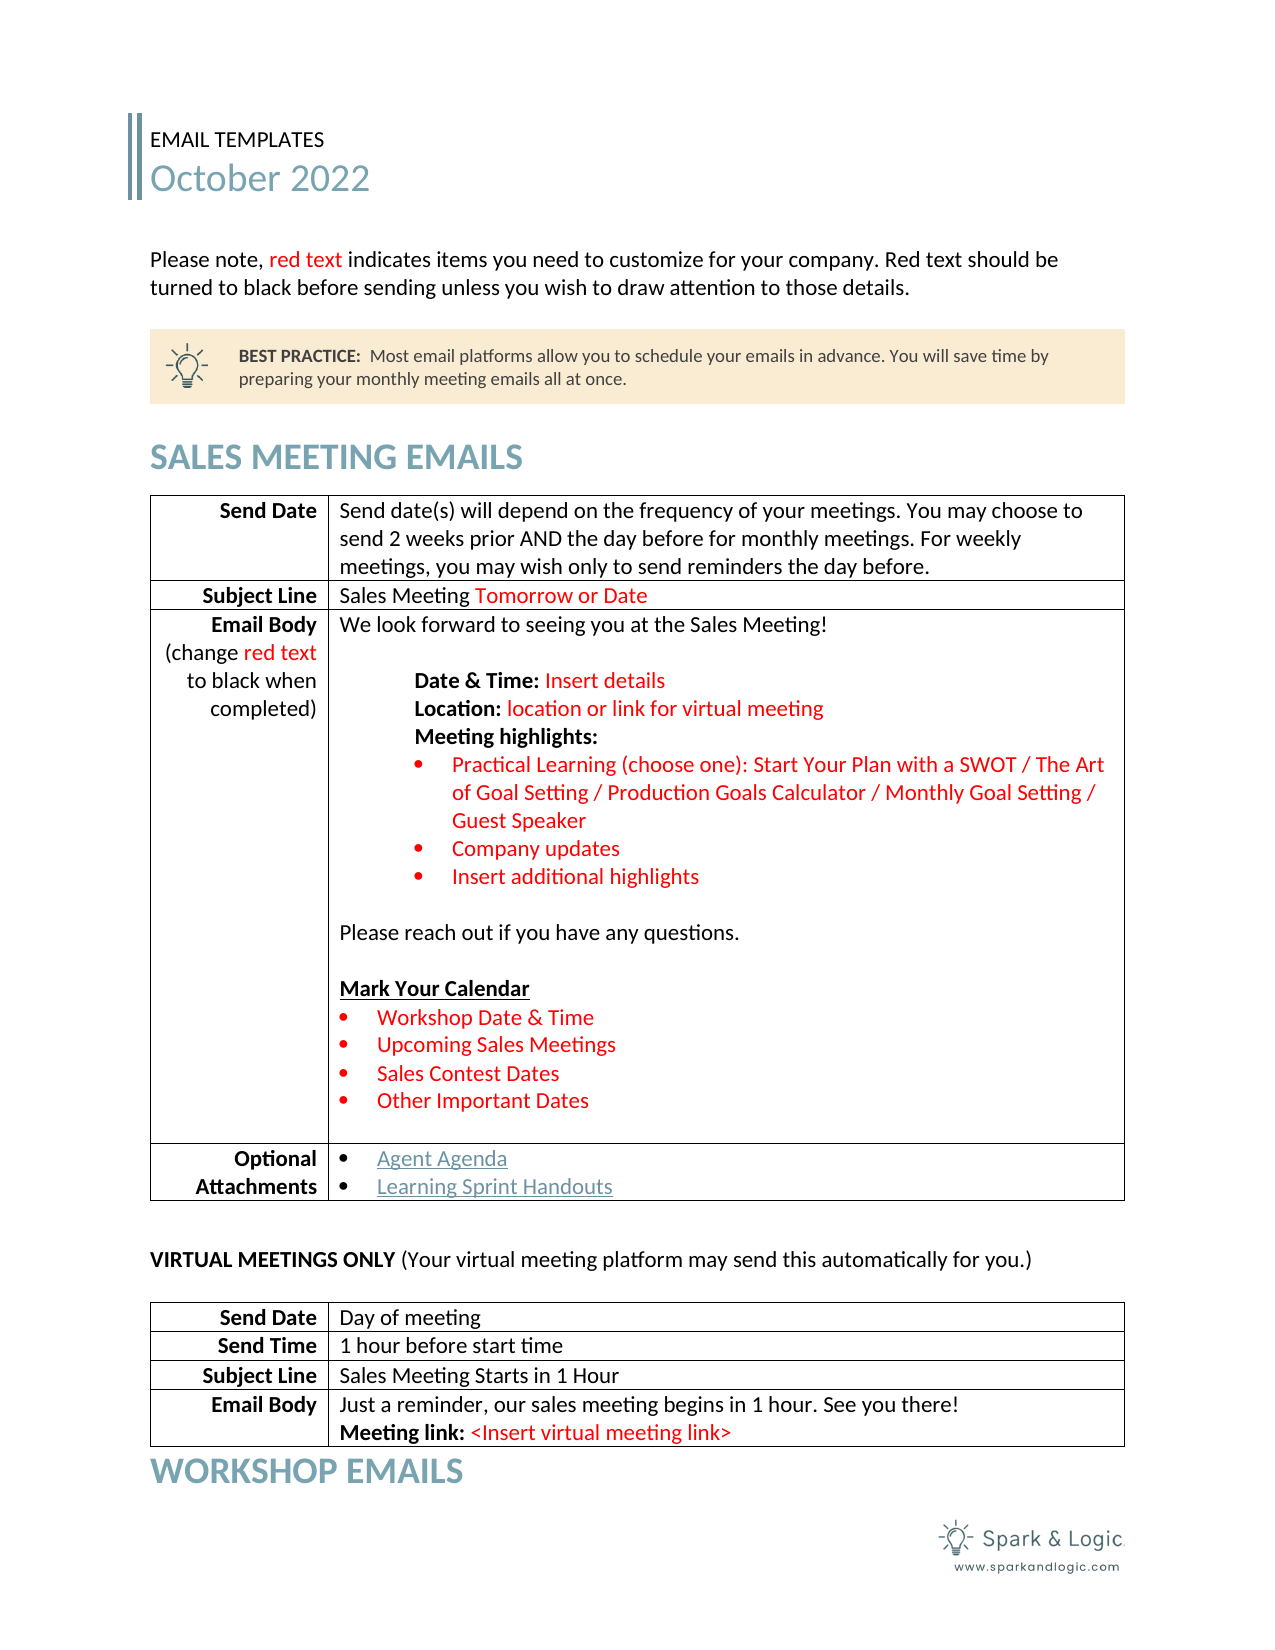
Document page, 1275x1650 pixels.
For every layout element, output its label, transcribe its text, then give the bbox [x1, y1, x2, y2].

picture [165, 343, 208, 388]
table_header Day of meeting [329, 1303, 1124, 1331]
table_cell 1 hour before start time [329, 1332, 1124, 1360]
table_header Send date(s) will depend on the frequency of your meetings. You may choose to send 2 weeks prior AND the day before for monthly meetings. For weekly meetings, you may wish only to send reminders the day before. [329, 496, 1124, 580]
text Please note, red text indicates items you need to customize for your company. Red text should be turned to black before sending unless you wish to draw attention to those details. [150, 245, 1125, 301]
table_cell Subject Line [151, 581, 328, 609]
table_header BEST PRACTICE: Most email platforms allow you to schedule your emails in advance. You will save time by preparing your monthly meeting emails all at once. [224, 329, 1125, 404]
table_cell We look forward to seeing you at the Sales Meeting! Date & Time: Insert details Location: location or link for virtual meeting Meeting highlights: Practical Learning (choose one): Start Your Plan with a SWOT / The Art of Goal Setting / Production Goals Calculator / Monthly Goal Setting / Guest Speaker Company updates Insert additional highlights Please reach out if you have any questions. Mark Your Calendar Workshop Date & Time Upcoming Sales Meetings Sales Contest Dates Other Important Dates [329, 610, 1124, 1143]
text VIRTUAL MEETINGS ONLY (Your virtual meeting platform may send this automatically for you.) [150, 1246, 1125, 1273]
picture [931, 1518, 1125, 1575]
table_cell Sales Meeting Starts in 1 Hour [329, 1361, 1124, 1389]
table_header Send Date [151, 1303, 328, 1331]
table_cell Just a reminder, our sales meeting begins in 1 hour. See you there! Meeting link: <Insert virtual meeting link> [329, 1390, 1124, 1446]
text SALES MEETING EMAILS [150, 433, 1125, 478]
text WORKSHOP EMAILS [150, 1447, 1125, 1493]
table_cell Email Body [151, 1390, 328, 1446]
table_cell Agent Agenda Learning Sprint Handouts [329, 1144, 1124, 1200]
table_cell Subject Line [151, 1361, 328, 1389]
table_cell Email Body (change red text to black when completed) [151, 610, 328, 1143]
table_cell Optional Attachments [151, 1144, 328, 1200]
table_header [150, 329, 224, 404]
table_cell Send Time [151, 1332, 328, 1360]
table_header Send Date [151, 496, 328, 580]
text October 2022 [150, 112, 1125, 200]
table_cell Sales Meeting Tomorrow or Date [329, 581, 1124, 609]
